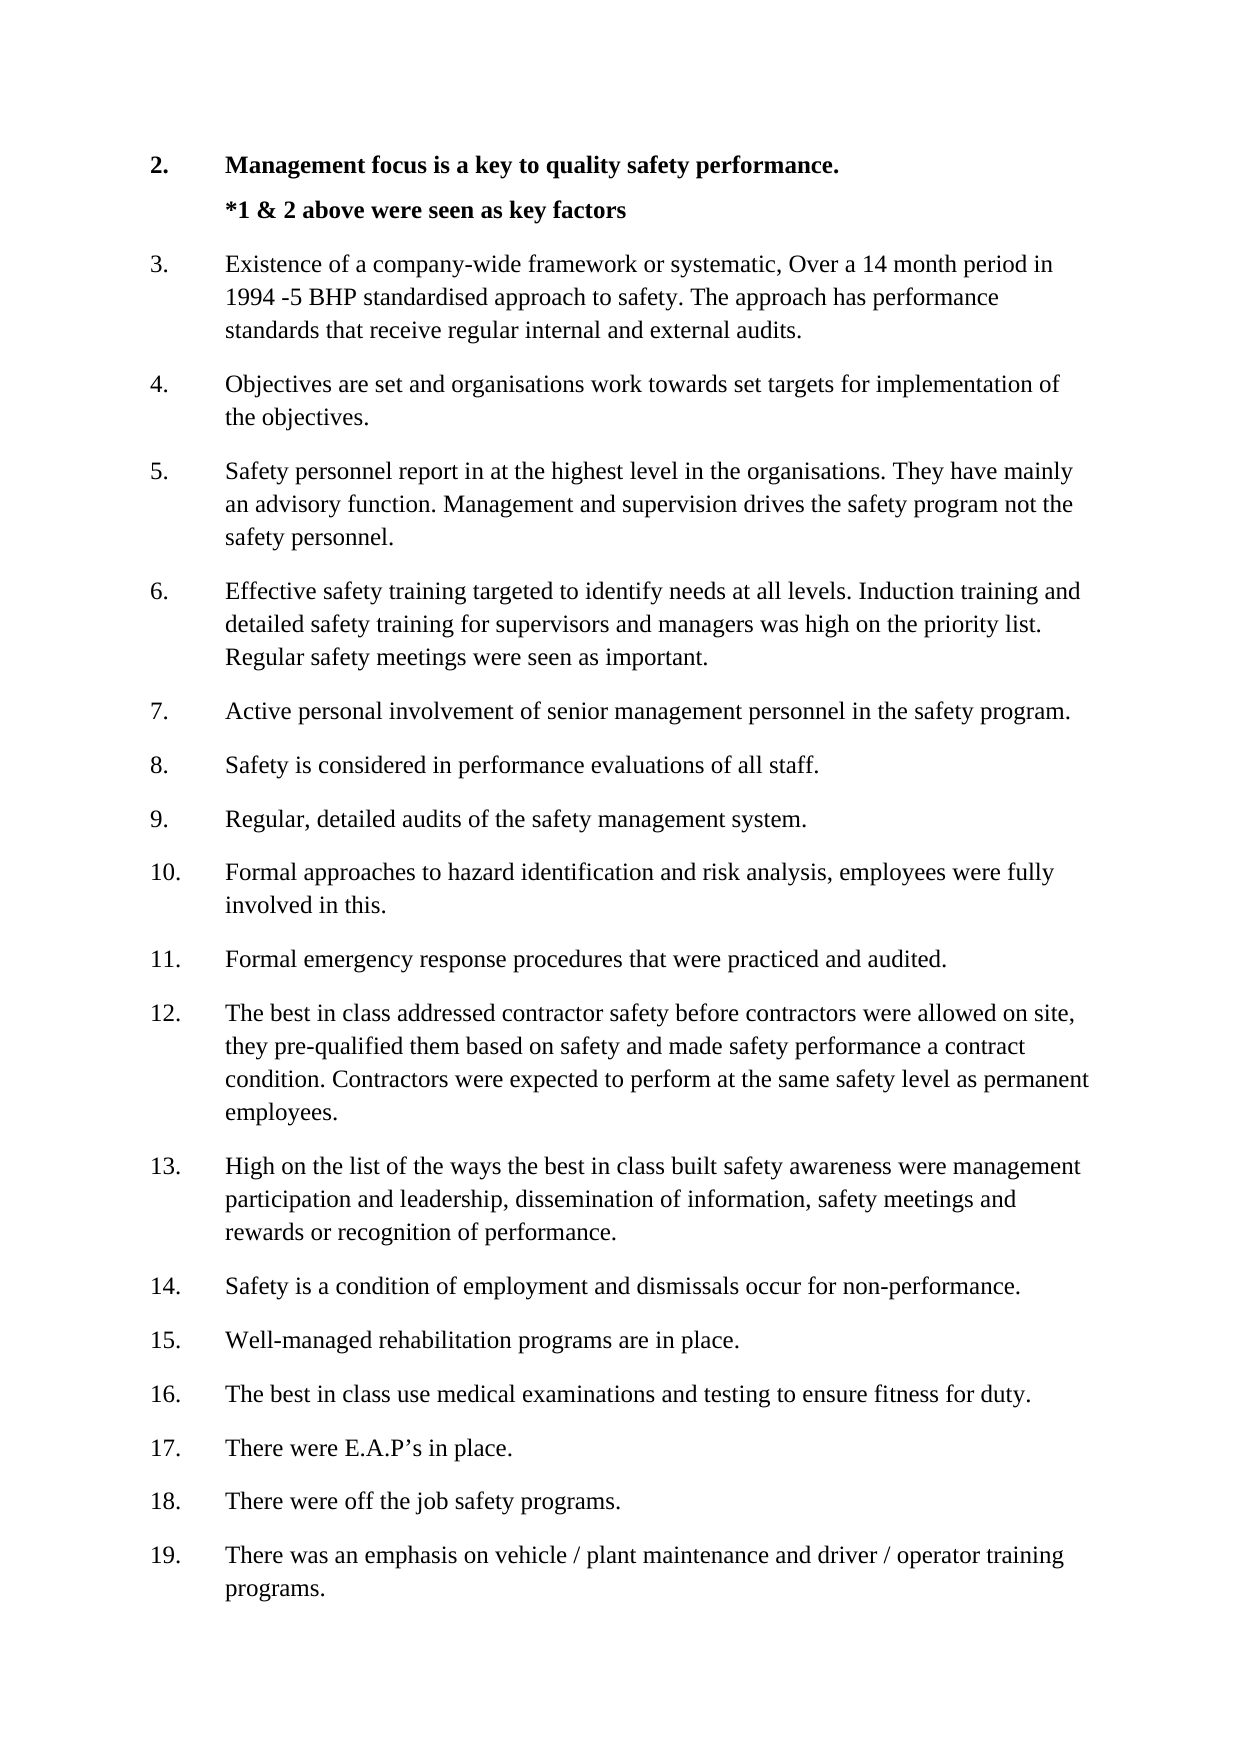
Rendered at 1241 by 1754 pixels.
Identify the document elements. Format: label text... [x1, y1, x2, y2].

text 5. Safety personnel report in at the highest level in the organisations. They have mainly an advisory function. Management and supervision drives the safety program not the safety personnel. [150, 456, 1090, 551]
text 9. Regular, detailed audits of the safety management system. [150, 804, 1090, 832]
text 2. Management focus is a key to quality safety performance. [150, 150, 1090, 179]
text 15. Well-managed rehabilitation programs are in place. [150, 1325, 1090, 1354]
text 4. Objectives are set and organisations work towards set targets for implementation of the objectives. [150, 369, 1090, 431]
text 10. Formal approaches to hazard identification and risk analysis, employees were fully involved in this. [150, 857, 1090, 919]
text 12. The best in class addressed contractor safety before contractors were allowed on site, they pre-qualified them based on safety and made safety performance a contract condition. Contractors were expected to perform at the same safety level as permanent employees. [150, 998, 1090, 1126]
text 19. There was an emphasis on vehicle / plant maintenance and driver / operator training programs. [150, 1540, 1090, 1602]
text 16. The best in class use medical examinations and testing to ensure fitness for duty. [150, 1379, 1090, 1407]
text *1 & 2 above were seen as key factors [150, 196, 1090, 224]
text 7. Active personal involvement of senior management personnel in the safety program. [150, 696, 1090, 725]
text 6. Effective safety training targeted to identify needs at all levels. Induction training and detailed safety training for supervisors and managers was high on the priority list. Regular safety meetings were seen as important. [150, 576, 1090, 671]
text 18. There were off the job safety programs. [150, 1486, 1090, 1515]
text 17. There were E.A.P’s in place. [150, 1433, 1090, 1461]
text 3. Existence of a company-wide framework or systematic, Over a 14 month period in 1994 -5 BHP standardised approach to safety. The approach has performance standards that receive regular internal and external audits. [150, 249, 1090, 344]
text 14. Safety is a condition of employment and dismissals occur for non-performance. [150, 1271, 1090, 1300]
text 11. Formal emergency response procedures that were practiced and audited. [150, 944, 1090, 973]
text 13. High on the list of the ways the best in class built safety awareness were management participation and leadership, dissemination of information, safety meetings and rewards or recognition of performance. [150, 1151, 1090, 1246]
text 8. Safety is considered in performance evaluations of all staff. [150, 750, 1090, 778]
